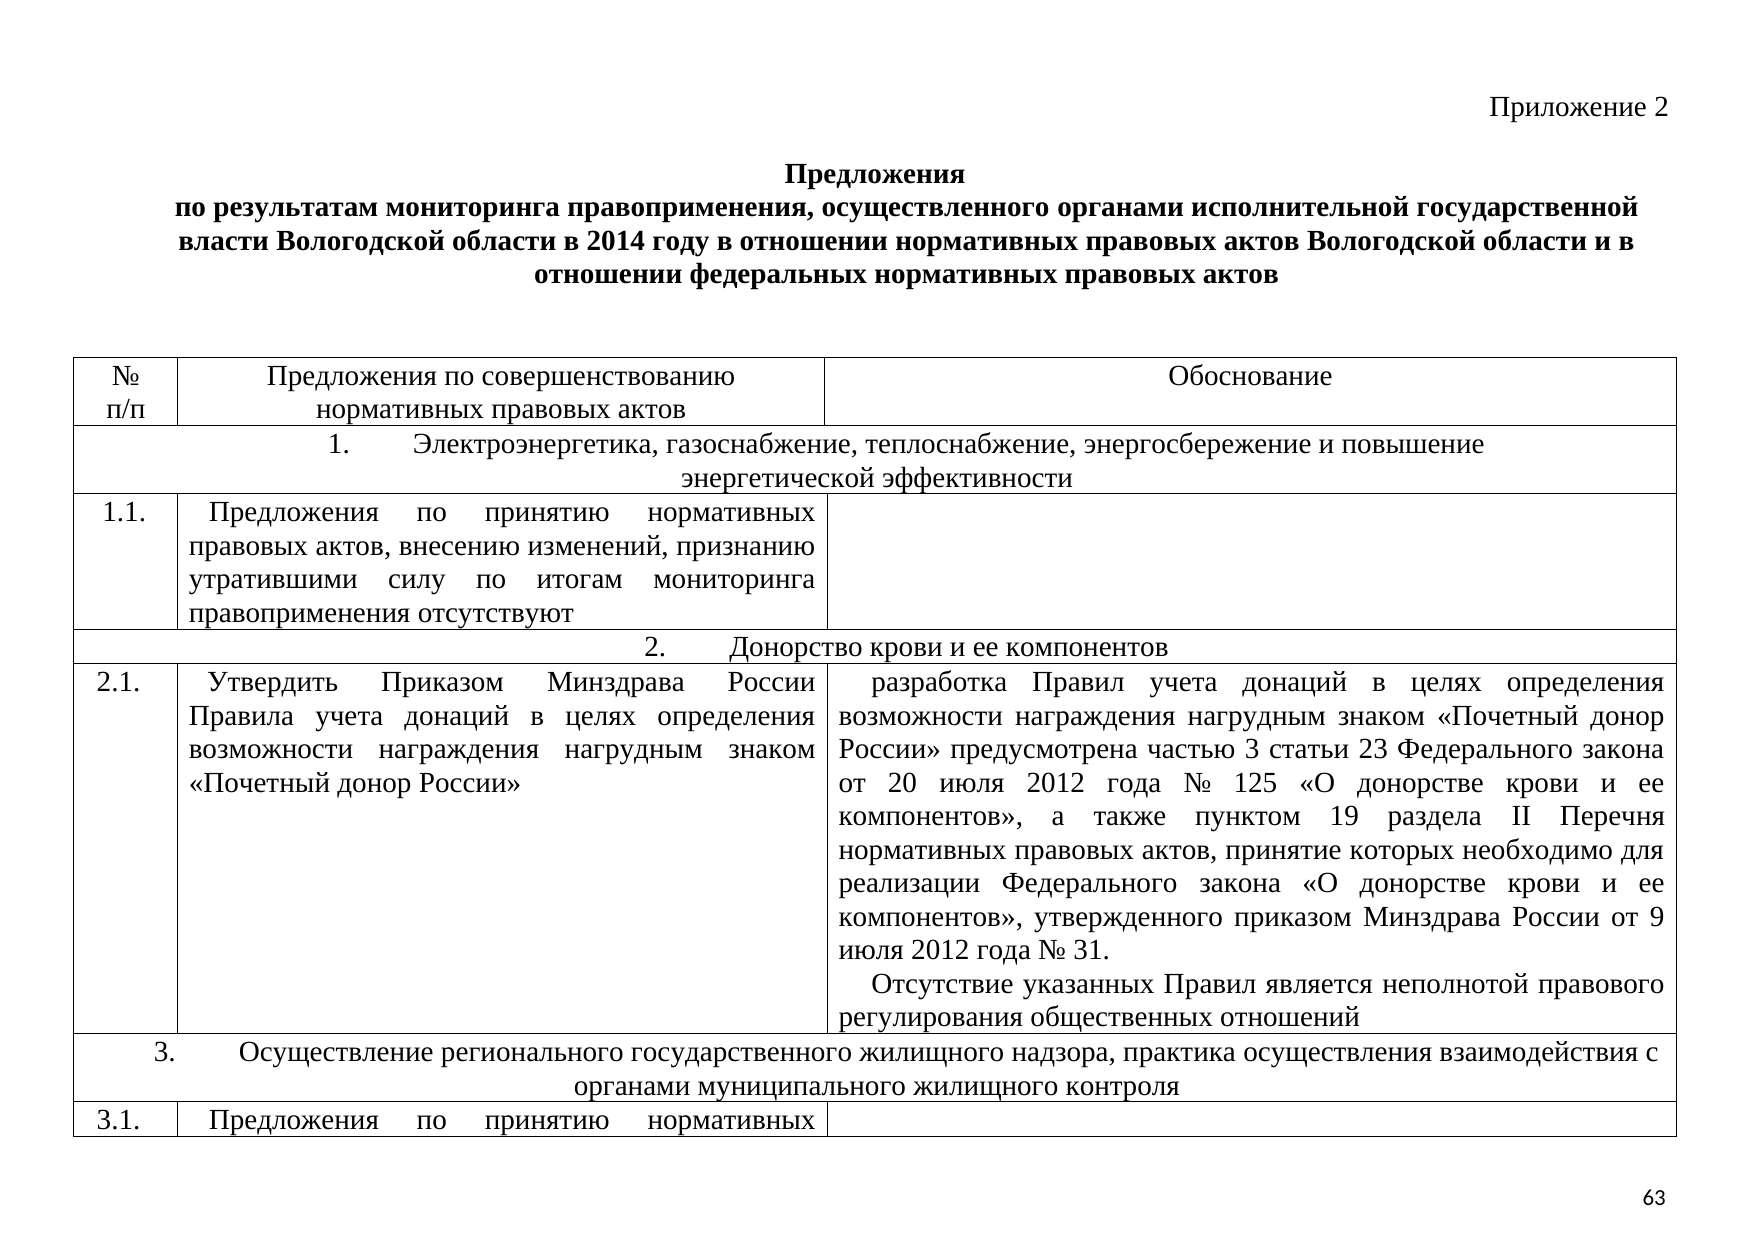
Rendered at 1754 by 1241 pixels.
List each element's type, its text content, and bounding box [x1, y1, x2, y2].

table_cell Осуществление регионального государственного жилищного надзора, практика осуществления взаимодействия с органами муниципального жилищного контроля [74, 1034, 1676, 1101]
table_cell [178, 1102, 827, 1136]
table_cell 1.1. [74, 494, 177, 628]
table_header Предложения по совершенствованию нормативных правовых актов [178, 358, 824, 425]
table_cell 2.1. [74, 664, 177, 1033]
text Предложения [148, 156, 1602, 189]
text Приложение 2 [148, 89, 1669, 122]
table_header Обоснование [825, 358, 1676, 425]
table_cell разработка Правил учета донаций в целях определения возможности награждения нагрудным знаком «Почетный донор России» предусмотрена частью 3 статьи 23 Федерального закона от 20 июля 2012 года № 125 «О донорстве крови и ее компонентов», а также пунктом 19 раздела II Перечня нормативных правовых актов, принятие которых необходимо для реализации Федерального закона «О донорстве крови и ее компонентов», утвержденного приказом Минздрава России от 9 июля 2012 года № 31. Отсутствие указанных Правил является неполнотой правового регулирования общественных отношений [828, 664, 1676, 1033]
table_cell 3.1. [74, 1102, 177, 1136]
table_cell [828, 494, 1676, 628]
table_cell Предложения по принятию нормативных правовых актов, внесению изменений, признанию утратившими силу по итогам мониторинга правоприменения отсутствуют [178, 494, 827, 628]
table_header № п/п [74, 358, 177, 425]
text по результатам мониторинга правоприменения, осуществленного органами исполнительной государственной власти Вологодской области в 2014 году в отношении нормативных правовых актов Вологодской области и в отношении федеральных нормативных правовых актов [148, 189, 1665, 290]
table_cell [828, 1102, 1676, 1136]
table_cell Донорство крови и ее компонентов [74, 630, 1676, 663]
table_cell Утвердить Приказом Минздрава России Правила учета донаций в целях определения возможности награждения нагрудным знаком «Почетный донор России» [178, 664, 827, 1033]
table_cell Электроэнергетика, газоснабжение, теплоснабжение, энергосбережение и повышение энергетической эффективности [74, 426, 1676, 493]
